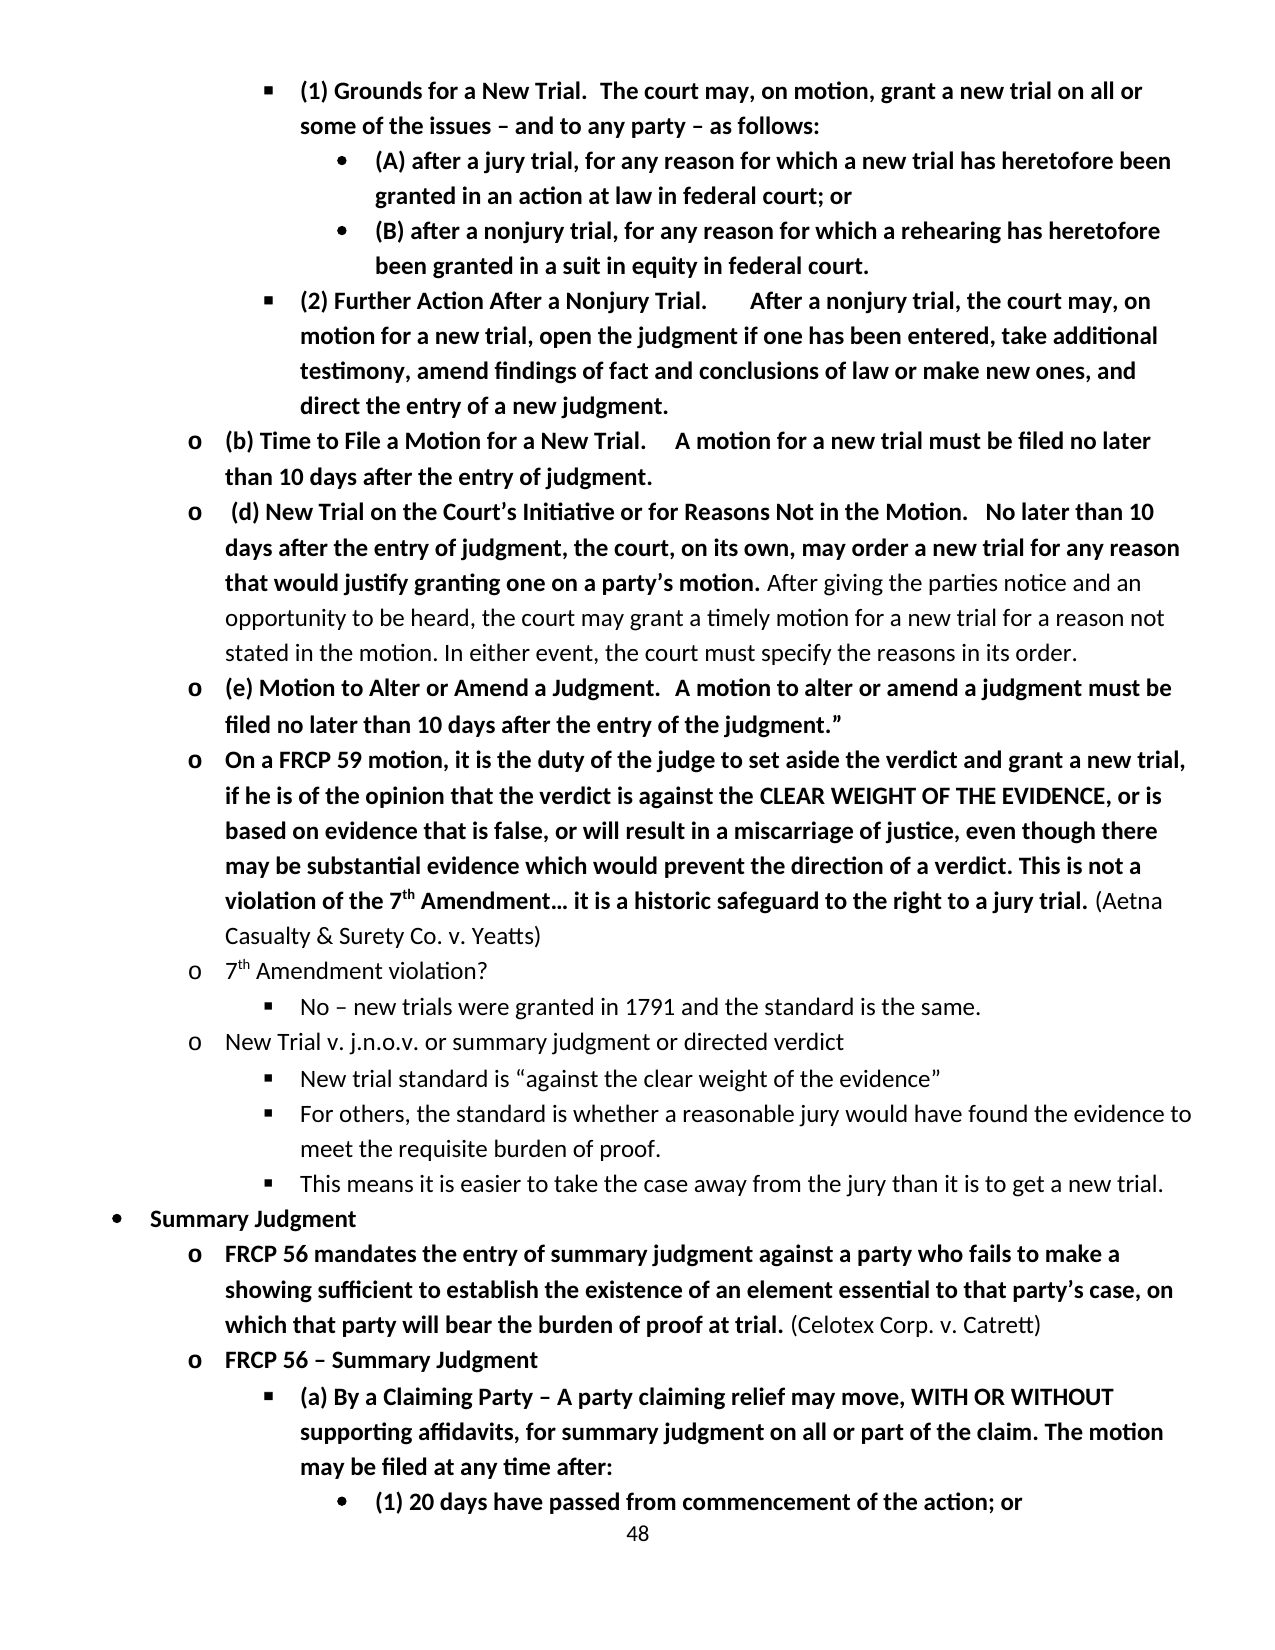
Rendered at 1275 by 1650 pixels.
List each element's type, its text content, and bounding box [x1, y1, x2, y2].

list New trial standard is “against the clear weight of the evidence” [262, 1063, 1200, 1093]
list This means it is easier to take the case away from the jury than it is to get a new trial. [262, 1168, 1200, 1198]
list (A) after a jury trial, for any reason for which a new trial has heretofore been granted in an action at law in federal court; or [337, 145, 1200, 211]
list FRCP 56 – Summary Judgment [187, 1344, 1200, 1376]
list (1) Grounds for a New Trial. The court may, on motion, grant a new trial on all or some of the issues – and to any party – as follows: [262, 75, 1200, 141]
list (e) Motion to Alter or Amend a Judgment. A motion to alter or amend a judgment must be filed no later than 10 days after the entry of the judgment.” [187, 672, 1200, 739]
list FRCP 56 mandates the entry of summary judgment against a party who fails to make a showing sufficient to establish the existence of an element essential to that party’s case, on which that party will bear the burden of proof at trial. (Celotex Corp. v. Catrett) [187, 1238, 1200, 1340]
list On a FRCP 59 motion, it is the duty of the judge to set aside the verdict and grant a new trial, if he is of the opinion that the verdict is against the clear weight of the evidence, or is based on evidence that is false, or will result in a miscarriage of justice, even though there may be substantial evidence which would prevent the direction of a verdict. This is not a violation of the 7th Amendment… it is a historic safeguard to the right to a jury trial. (Aetna Casualty & Surety Co. v. Yeatts) [187, 744, 1200, 951]
list 7th Amendment violation? [187, 955, 1200, 987]
list (d) New Trial on the Court’s Initiative or for Reasons Not in the Motion. No later than 10 days after the entry of judgment, the court, on its own, may order a new trial for any reason that would justify granting one on a party’s motion. After giving the parties notice and an opportunity to be heard, the court may grant a timely motion for a new trial for a reason not stated in the motion. In either event, the court must specify the reasons in its order. [187, 496, 1200, 668]
list New Trial v. j.n.o.v. or summary judgment or directed verdict [187, 1026, 1200, 1058]
list Summary Judgment [112, 1203, 1200, 1233]
list (2) Further Action After a Nonjury Trial. After a nonjury trial, the court may, on motion for a new trial, open the judgment if one has been entered, take additional testimony, amend findings of fact and conclusions of law or make new ones, and direct the entry of a new judgment. [262, 285, 1200, 421]
list (a) By a Claiming Party – A party claiming relief may move, WITH OR WITHOUT supporting affidavits, for summary judgment on all or part of the claim. The motion may be filed at any time after: [262, 1381, 1200, 1481]
list No – new trials were granted in 1791 and the standard is the same. [262, 991, 1200, 1022]
list For others, the standard is whether a reasonable jury would have found the evidence to meet the requisite burden of proof. [262, 1098, 1200, 1163]
list (1) 20 days have passed from commencement of the action; or [337, 1486, 1200, 1516]
list (b) Time to File a Motion for a New Trial. A motion for a new trial must be filed no later than 10 days after the entry of judgment. [187, 425, 1200, 492]
list (B) after a nonjury trial, for any reason for which a rehearing has heretofore been granted in a suit in equity in federal court. [337, 215, 1200, 281]
